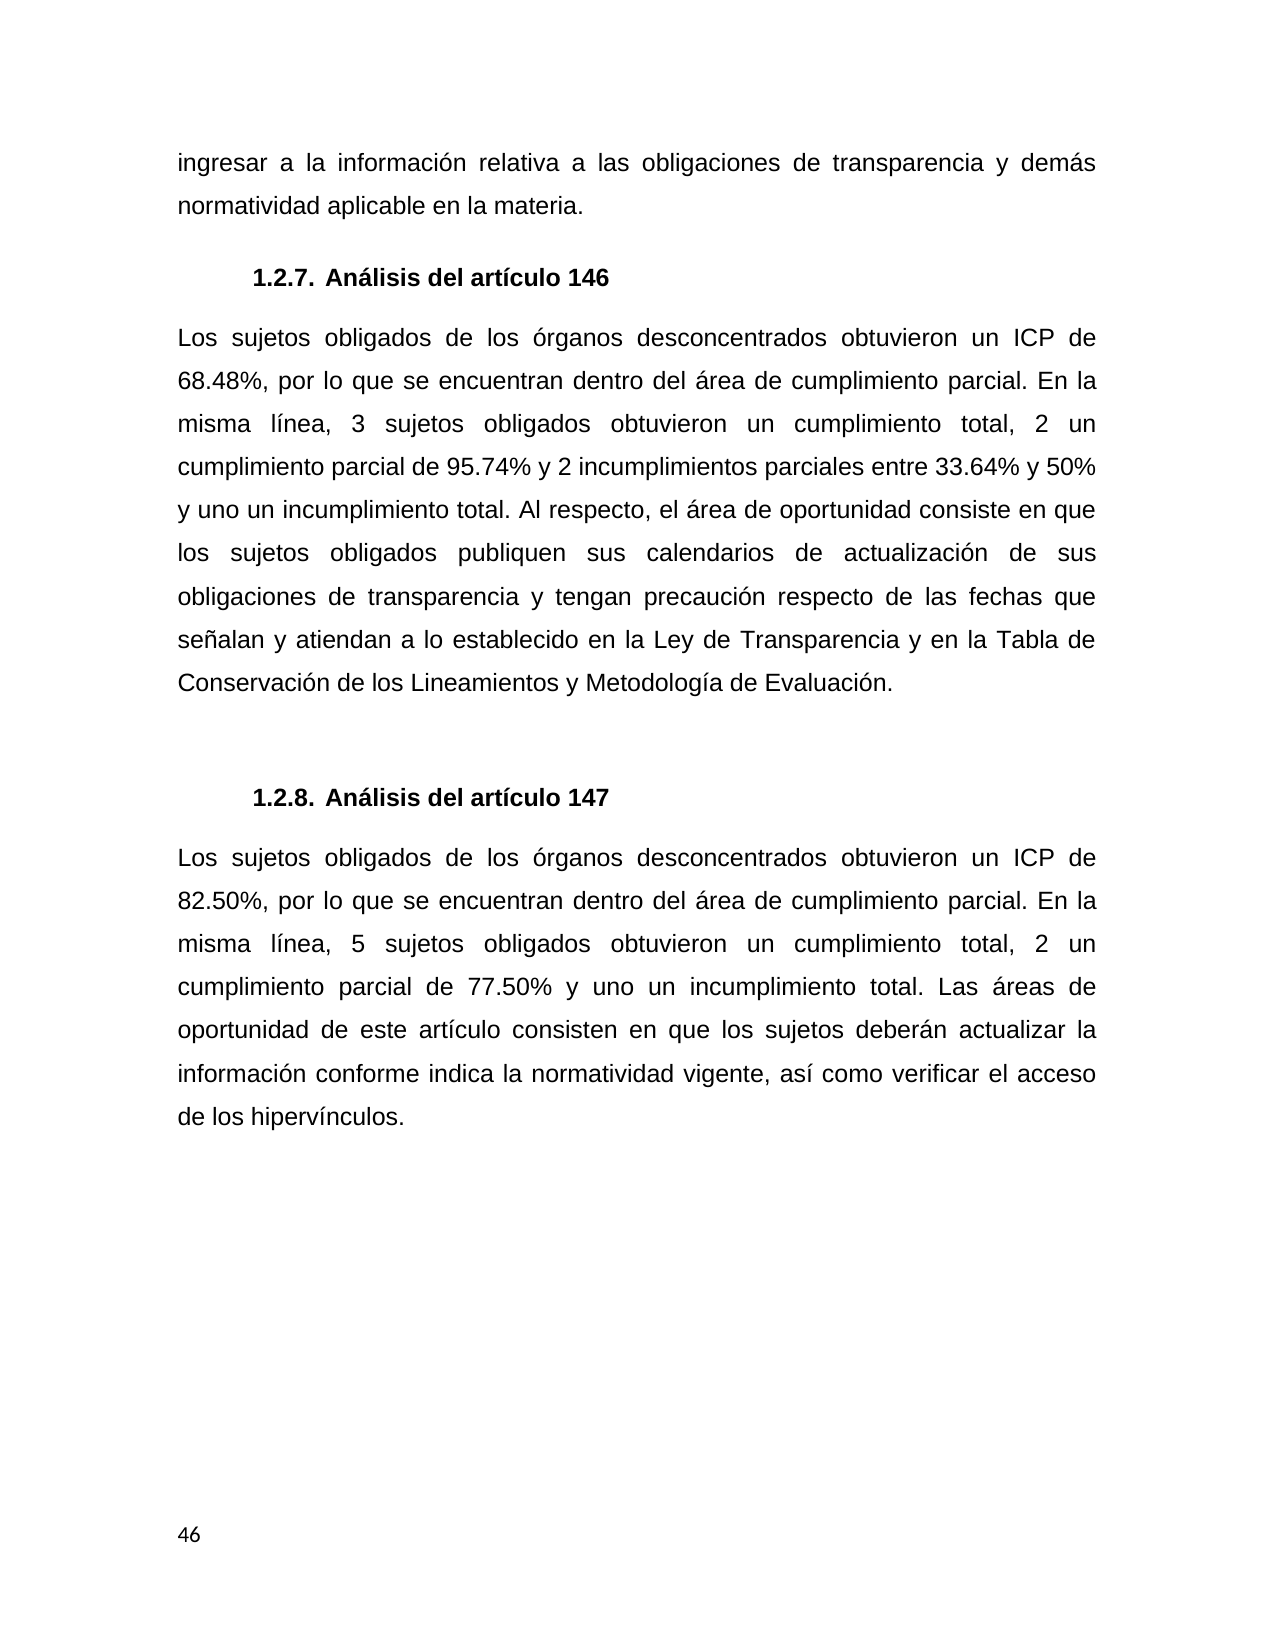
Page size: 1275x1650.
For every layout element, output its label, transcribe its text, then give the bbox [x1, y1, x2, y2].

text Los sujetos obligados de los órganos desconcentrados obtuvieron un ICP de 82.50%, por lo que se encuentran dentro del área de cumplimiento parcial. En la misma línea, 5 sujetos obligados obtuvieron un cumplimiento total, 2 un cumplimiento parcial de 77.50% y uno un incumplimiento total. Las áreas de oportunidad de este artículo consisten en que los sujetos deberán actualizar la información conforme indica la normatividad vigente, así como verificar el acceso de los hipervínculos. [177, 843, 1098, 1131]
subtitle Análisis del artículo 146 [252, 263, 1098, 292]
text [177, 148, 1098, 219]
subtitle Análisis del artículo 147 [252, 783, 1098, 812]
text Los sujetos obligados de los órganos desconcentrados obtuvieron un ICP de 68.48%, por lo que se encuentran dentro del área de cumplimiento parcial. En la misma línea, 3 sujetos obligados obtuvieron un cumplimiento total, 2 un cumplimiento parcial de 95.74% y 2 incumplimientos parciales entre 33.64% y 50% y uno un incumplimiento total. Al respecto, el área de oportunidad consiste en que los sujetos obligados publiquen sus calendarios de actualización de sus obligaciones de transparencia y tengan precaución respecto de las fechas que señalan y atiendan a lo establecido en la Ley de Transparencia y en la Tabla de Conservación de los Lineamientos y Metodología de Evaluación. [177, 323, 1098, 697]
